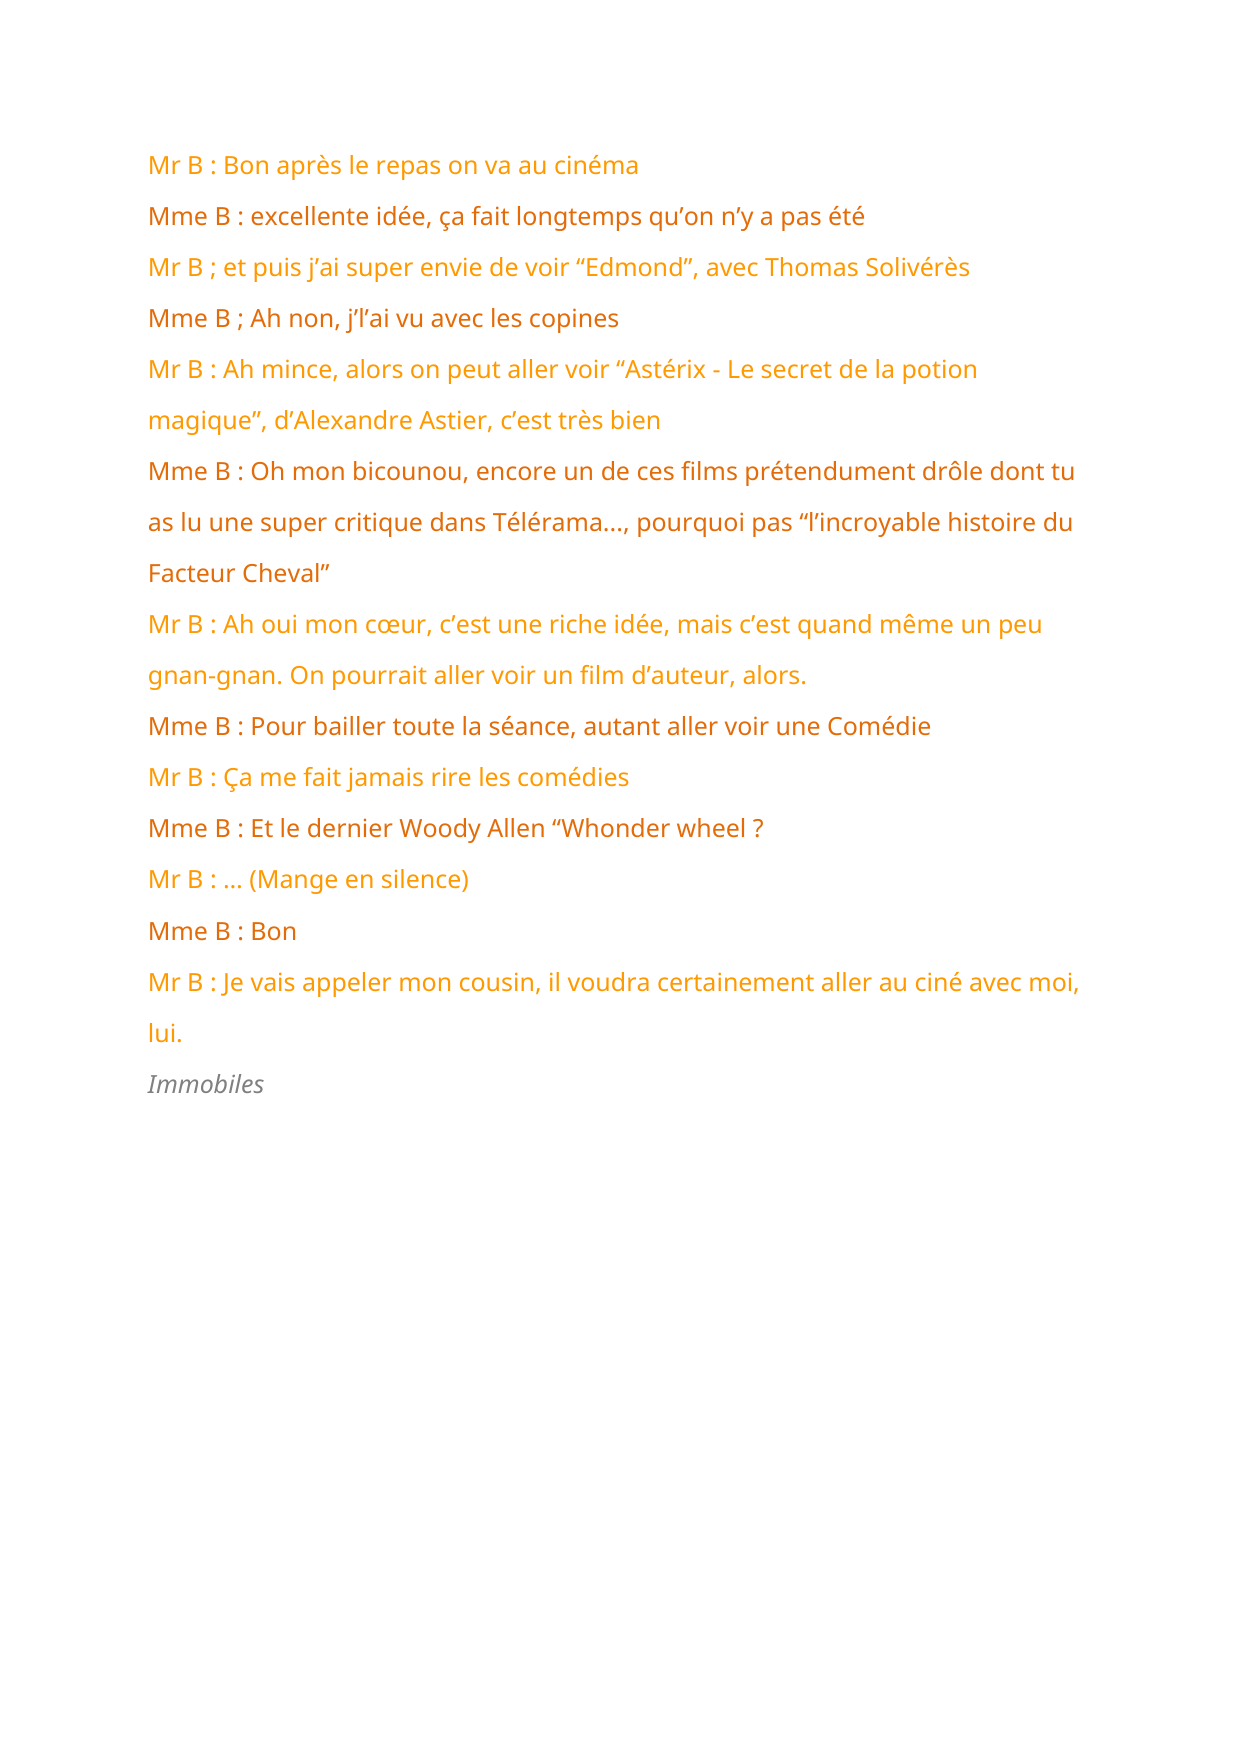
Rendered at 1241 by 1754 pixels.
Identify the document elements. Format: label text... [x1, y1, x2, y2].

text Mme B : excellente idée, ça fait longtemps qu’on n’y a pas été [148, 199, 1093, 233]
text Mr B : Je vais appeler mon cousin, il voudra certainement aller au ciné avec moi, lui. [148, 964, 1093, 1049]
text Mme B : Oh mon bicounou, encore un de ces films prétendument drôle dont tu as lu une super critique dans Télérama..., pourquoi pas “l’incroyable histoire du Facteur Cheval” [148, 454, 1093, 590]
text Mr B : Ça me fait jamais rire les comédies [148, 760, 1093, 794]
text Mr B : … (Mange en silence) [148, 862, 1093, 896]
text Mr B ; et puis j’ai super envie de voir “Edmond”, avec Thomas Solivérès [148, 250, 1093, 284]
text Mme B : Pour bailler toute la séance, autant aller voir une Comédie [148, 709, 1093, 743]
text Mme B : Bon [148, 913, 1093, 947]
text Mme B : Et le dernier Woody Allen “Whonder wheel ? [148, 811, 1093, 845]
text Mme B ; Ah non, j’l’ai vu avec les copines [148, 301, 1093, 335]
text Mr B : Ah mince, alors on peut aller voir “Astérix - Le secret de la potion magique”, d’Alexandre Astier, c’est très bien [148, 352, 1093, 437]
text Immobiles [148, 1066, 1093, 1100]
text Mr B : Bon après le repas on va au cinéma [148, 148, 1093, 182]
text Mr B : Ah oui mon cœur, c’est une riche idée, mais c’est quand même un peu gnan-gnan. On pourrait aller voir un film d’auteur, alors. [148, 607, 1093, 692]
